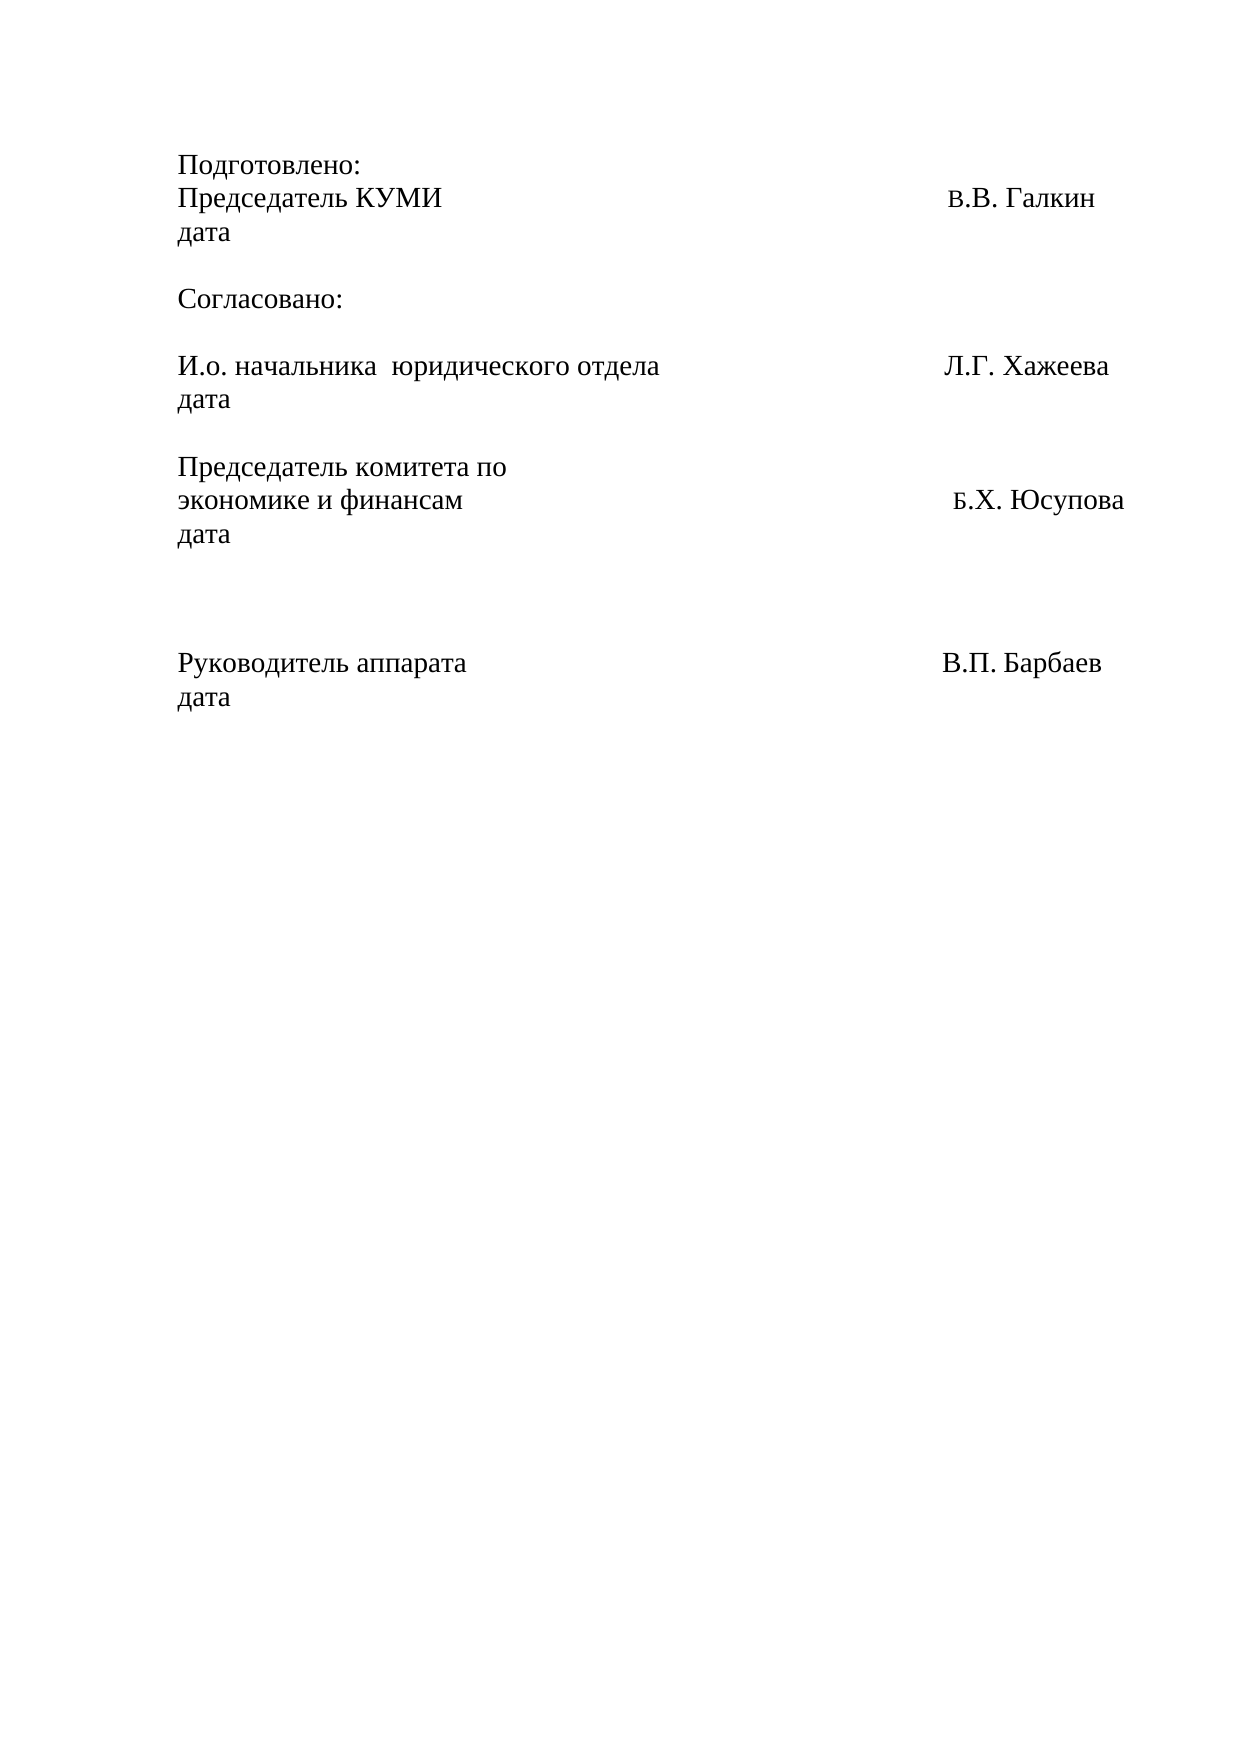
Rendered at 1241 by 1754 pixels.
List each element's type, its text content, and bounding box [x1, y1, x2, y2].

text дата [177, 214, 1152, 247]
text И.о. начальника юридического отдела Л.Г. Хажеева [177, 348, 1152, 382]
text Руководитель аппарата В.П. Барбаев [177, 645, 1152, 679]
text дата [177, 679, 1152, 712]
text Председатель КУМИ В.В. Галкин [177, 180, 1152, 214]
text Согласовано: [177, 281, 1152, 314]
text дата [177, 516, 1152, 549]
text дата [177, 382, 1152, 415]
text экономике и финансам Б.Х. Юсупова [177, 482, 1152, 516]
text Подготовлено: [177, 147, 1152, 180]
text Председатель комитета по [177, 449, 1152, 482]
